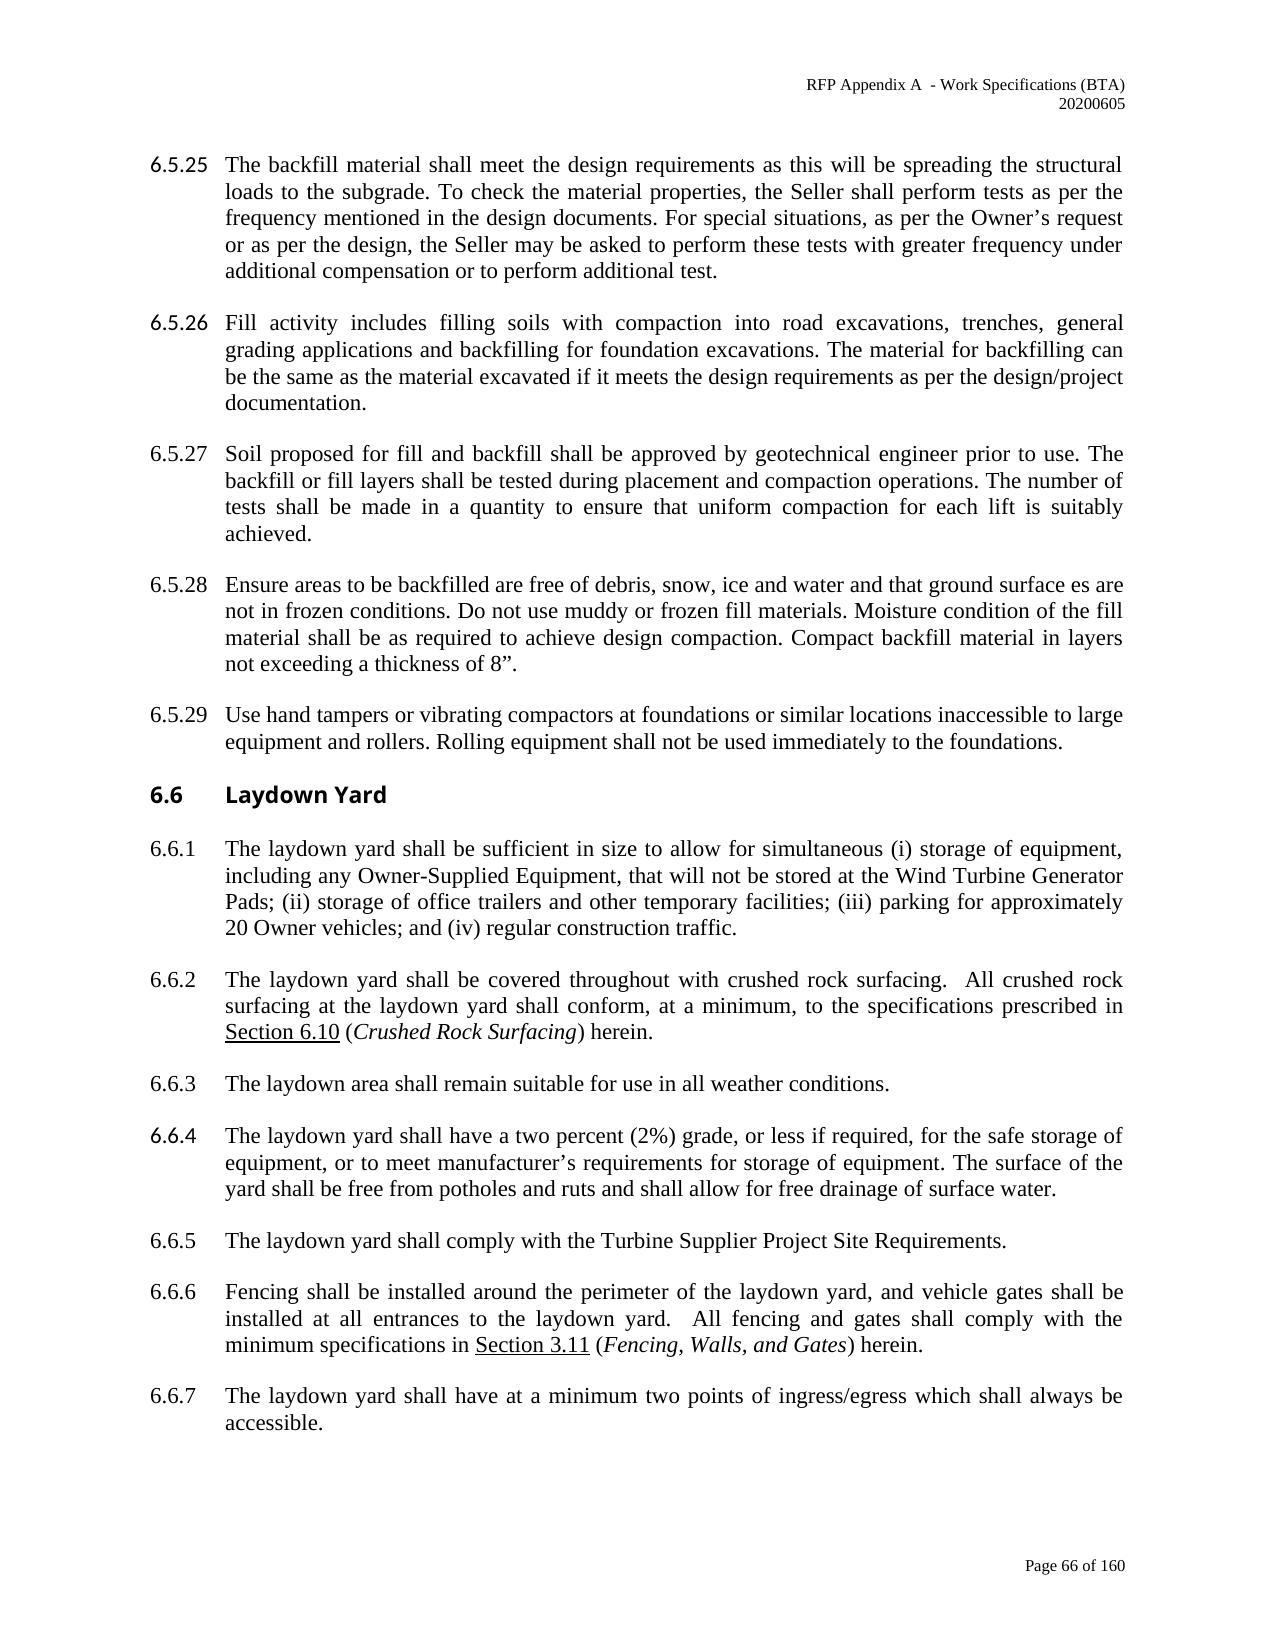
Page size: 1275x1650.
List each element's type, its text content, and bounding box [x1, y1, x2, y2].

subtitle The laydown yard shall have a two percent (2%) grade, or less if required, for the safe storage of equipment, or to meet manufacturer’s requirements for storage of equipment. The surface of the yard shall be free from potholes and ruts and shall allow for free drainage of surface water. [150, 1121, 1125, 1202]
subtitle Ensure areas to be backfilled are free of debris, snow, ice and water and that ground surface es are not in frozen conditions. Do not use muddy or frozen fill materials. Moisture condition of the fill material shall be as required to achieve design compaction. Compact backfill material in layers not exceeding a thickness of 8”. [150, 571, 1125, 676]
subtitle Fencing shall be installed around the perimeter of the laydown yard, and vehicle gates shall be installed at all entrances to the laydown yard. All fencing and gates shall comply with the minimum specifications in Section 3.10 (Fencing, Walls, and Gates) herein. [150, 1278, 1125, 1357]
subtitle The laydown yard shall have at a minimum two points of ingress/egress which shall always be accessible. [150, 1382, 1125, 1435]
subtitle The backfill material shall meet the design requirements as this will be spreading the structural loads to the subgrade. To check the material properties, the Seller shall perform tests as per the frequency mentioned in the design documents. For special situations, as per the Owner’s request or as per the design, the Seller may be asked to perform these tests with greater frequency under additional compensation or to perform additional test. [150, 150, 1125, 283]
subtitle Use hand tampers or vibrating compactors at foundations or similar locations inaccessible to large equipment and rollers. Rolling equipment shall not be used immediately to the foundations. [150, 701, 1125, 754]
subtitle Laydown Yard [150, 779, 1125, 810]
subtitle Soil proposed for fill and backfill shall be approved by geotechnical engineer prior to use. The backfill or fill layers shall be tested during placement and compaction operations. The number of tests shall be made in a quantity to ensure that uniform compaction for each lift is suitably achieved. [150, 441, 1125, 546]
subtitle The laydown yard shall be covered throughout with crushed rock surfacing. All crushed rock surfacing at the laydown yard shall conform, at a minimum, to the specifications prescribed in Section 5.10 (Crushed Rock Surfacing) herein. [150, 966, 1125, 1045]
subtitle The laydown area shall remain suitable for use in all weather conditions. [150, 1070, 1125, 1096]
subtitle The laydown yard shall comply with the Turbine Supplier Project Site Requirements. [150, 1227, 1125, 1253]
subtitle The laydown yard shall be sufficient in size to allow for simultaneous (i) storage of equipment, including any Owner-Supplied Equipment, that will not be stored at the Wind Turbine Generator Pads; (ii) storage of office trailers and other temporary facilities; (iii) parking for approximately 20 Owner vehicles; and (iv) regular construction traffic. [150, 835, 1125, 941]
subtitle Fill activity includes filling soils with compaction into road excavations, trenches, general grading applications and backfilling for foundation excavations. The material for backfilling can be the same as the material excavated if it meets the design requirements as per the design/project documentation. [150, 308, 1125, 416]
